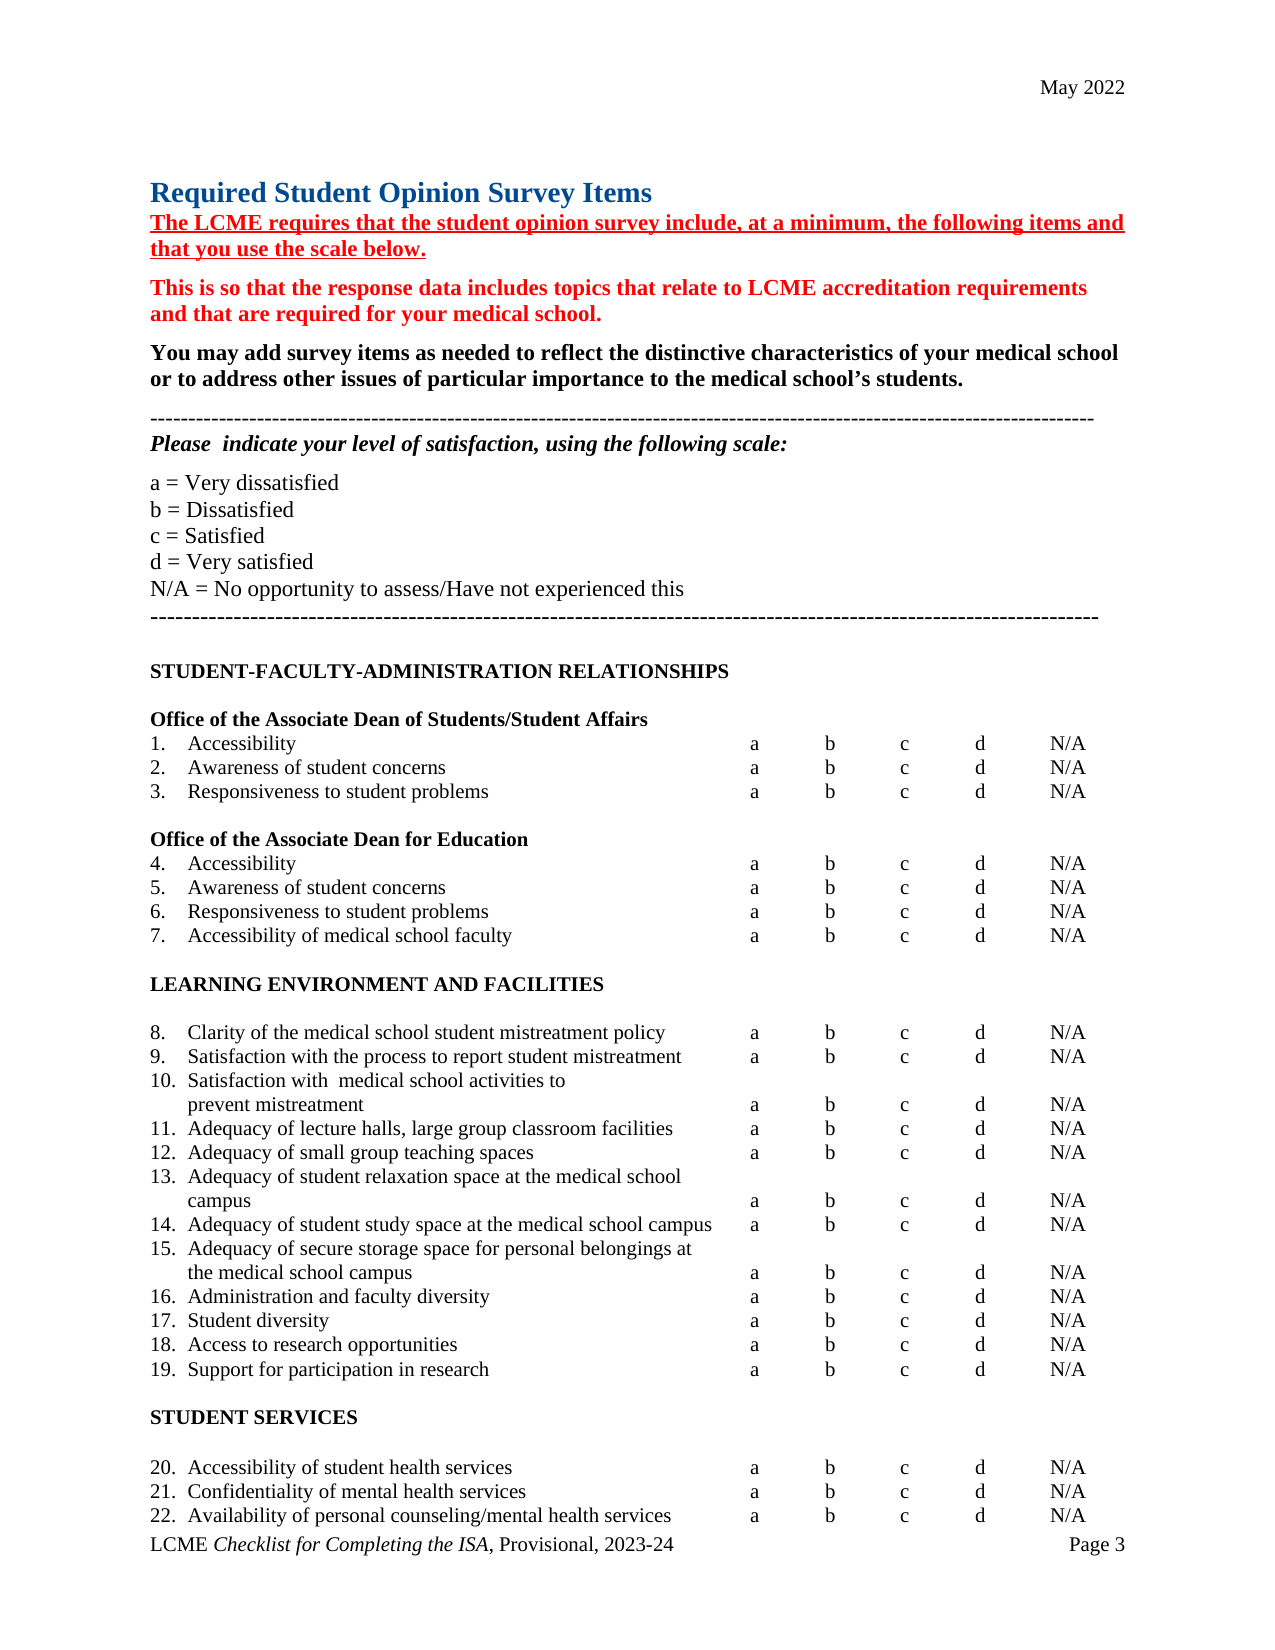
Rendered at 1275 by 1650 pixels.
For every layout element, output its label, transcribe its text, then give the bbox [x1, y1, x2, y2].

list Responsiveness to student problems a b c d N/A [150, 899, 1125, 923]
text Please indicate your level of satisfaction, using the following scale: [150, 431, 1125, 457]
text c = Satisfied [150, 522, 1125, 548]
text d = Very satisfied [150, 548, 1125, 575]
list Accessibility of medical school faculty a b c d N/A [150, 923, 1125, 947]
list Administration and faculty diversity a b c d N/A [150, 1284, 1125, 1308]
list Adequacy of student relaxation space at the medical school [150, 1164, 1125, 1188]
text The LCME requires that the student opinion survey include, at a minimum, the following items and that you use the scale below. [150, 208, 1125, 231]
list Adequacy of secure storage space for personal belongings at [150, 1236, 1125, 1260]
text b = Dissatisfied [150, 496, 1125, 522]
list Clarity of the medical school student mistreatment policy a b c d N/A [150, 1019, 1125, 1044]
list Access to research opportunities a b c d N/A [150, 1332, 1125, 1356]
text STUDENT-FACULTY-ADMINISTRATION RELATIONSHIPS [150, 659, 1125, 683]
text a = Very dissatisfied [150, 469, 1125, 496]
text Office of the Associate Dean of Students/Student Affairs [150, 707, 1125, 731]
text STUDENT SERVICES [150, 1404, 1125, 1429]
list Adequacy of lecture halls, large group classroom facilities a b c d N/A [150, 1116, 1125, 1140]
list Satisfaction with medical school activities to [150, 1068, 1125, 1092]
subtitle Required Student Opinion Survey Items [150, 175, 1125, 208]
list Responsiveness to student problems a b c d N/A [150, 779, 1125, 803]
text Office of the Associate Dean for Education [150, 827, 1125, 851]
text prevent mistreatment a b c d N/A [187, 1092, 1125, 1116]
list Availability of personal counseling/mental health services a b c d N/A [150, 1503, 1125, 1527]
list Student diversity a b c d N/A [150, 1308, 1125, 1332]
text the medical school campus a b c d N/A [187, 1260, 1125, 1284]
text You may add survey items as needed to reflect the distinctive characteristics of your medical school or to address other issues of particular importance to the medical school’s students. [150, 339, 1125, 392]
text The LCME requires that the student opinion survey include, at a minimum, the following items and that you use the scale below. [150, 233, 1125, 261]
list Satisfaction with the process to report student mistreatment a b c d N/A [150, 1044, 1125, 1068]
list Adequacy of student study space at the medical school campus a b c d N/A [150, 1212, 1125, 1236]
list Accessibility a b c d N/A [150, 731, 1125, 755]
list Accessibility a b c d N/A [150, 851, 1125, 875]
list Awareness of student concerns a b c d N/A [150, 755, 1125, 779]
list Confidentiality of mental health services a b c d N/A [150, 1479, 1125, 1503]
text This is so that the response data includes topics that relate to LCME accreditation requirements and that are required for your medical school. [150, 274, 1125, 326]
list Accessibility of student health services a b c d N/A [150, 1455, 1125, 1479]
list Awareness of student concerns a b c d N/A [150, 875, 1125, 899]
list Adequacy of small group teaching spaces a b c d N/A [150, 1140, 1125, 1164]
text campus a b c d N/A [187, 1188, 1125, 1212]
text ------------------------------------------------------------------------------------------------------------------ [150, 601, 1125, 659]
text ---------------------------------------------------------------------------------------------------------------------------- [150, 404, 1125, 431]
text LEARNING ENVIRONMENT AND FACILITIES [150, 971, 1125, 996]
list Support for participation in research a b c d N/A [150, 1356, 1125, 1381]
text N/A = No opportunity to assess/Have not experienced this [150, 575, 1125, 601]
